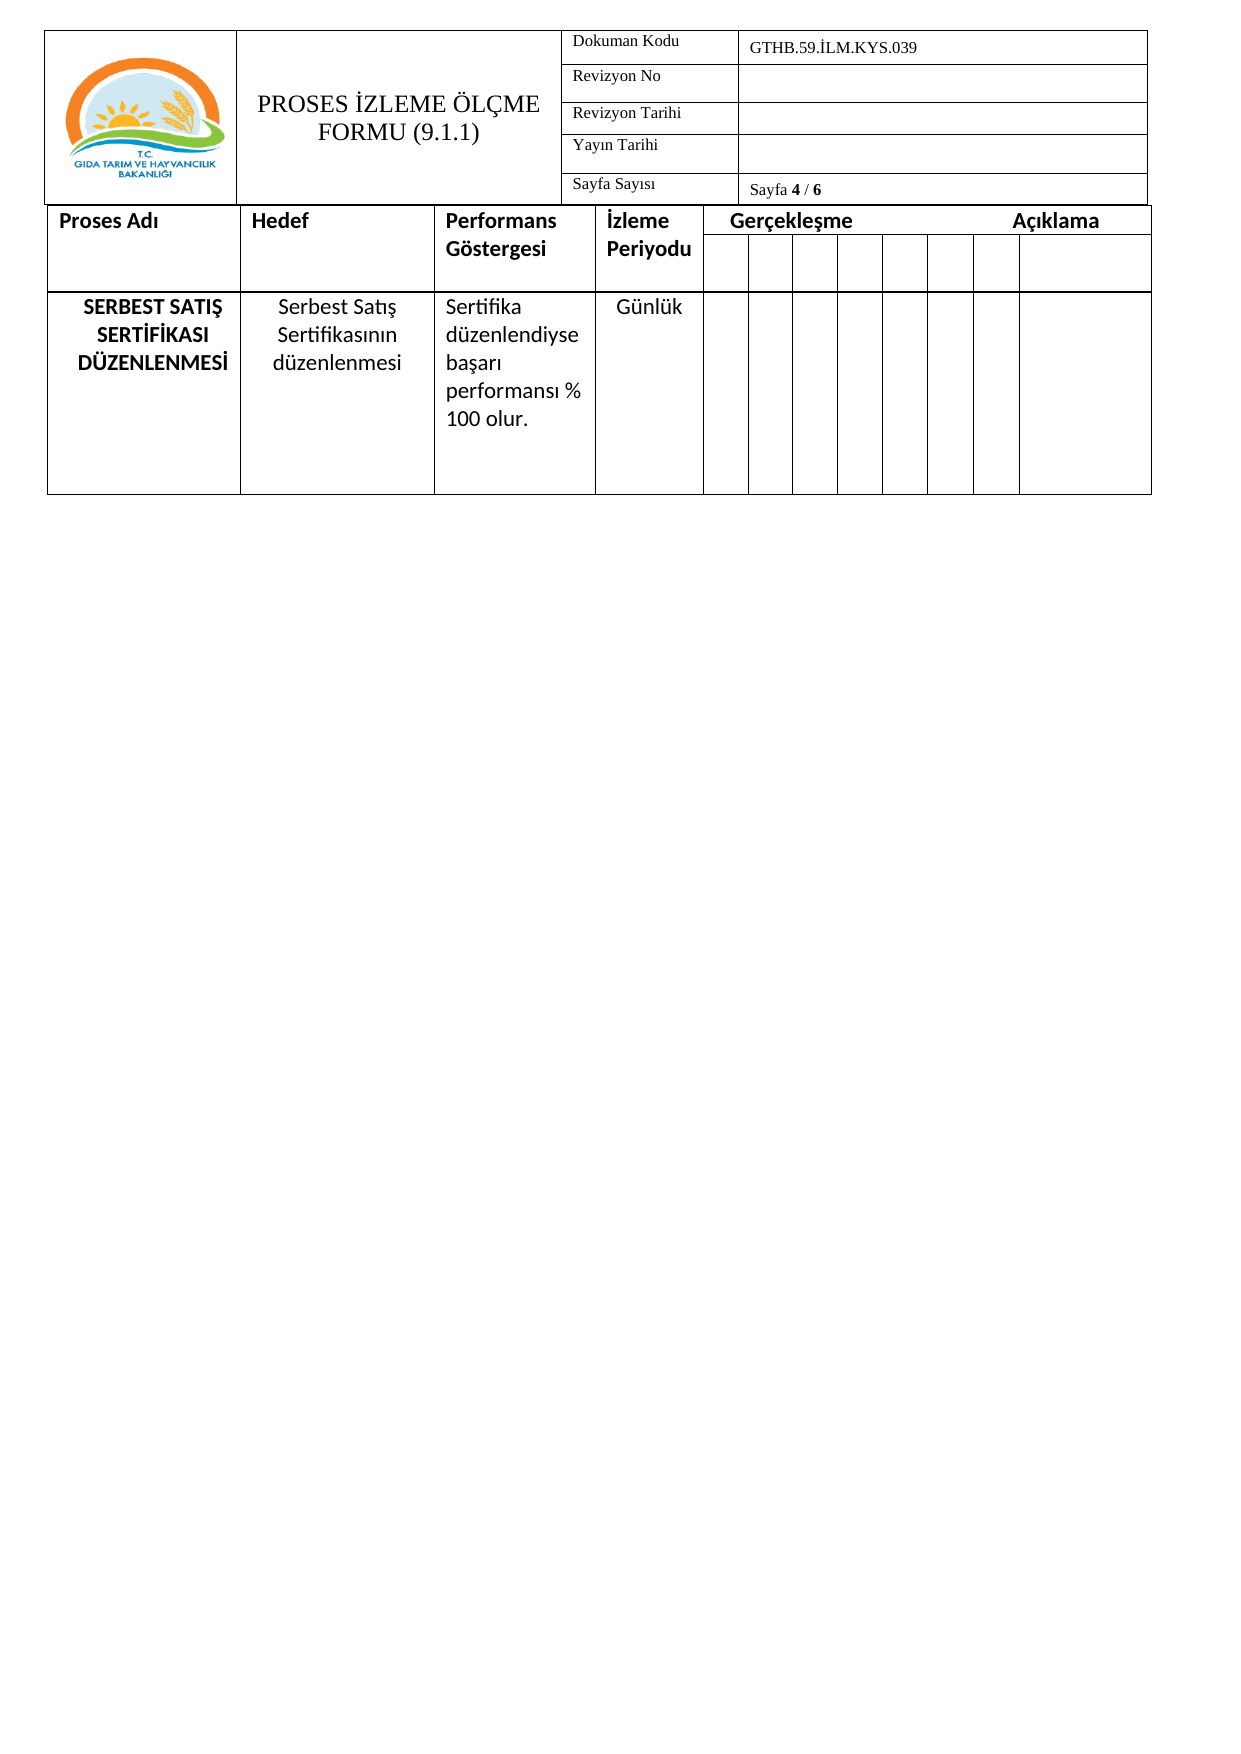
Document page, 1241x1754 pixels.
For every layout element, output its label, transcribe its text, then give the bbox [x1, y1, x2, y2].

table_header GTHB.59.İLM.KYS.039 [739, 31, 1147, 64]
table_cell [793, 235, 837, 291]
table_cell [883, 293, 927, 494]
table_cell [704, 293, 748, 494]
table_cell Revizyon No [562, 65, 738, 102]
table_cell [241, 234, 434, 291]
table_header Dokuman Kodu [562, 31, 738, 64]
table_cell [793, 293, 837, 494]
table_cell [739, 65, 1147, 102]
table_cell Sertifika düzenlendiyse başarı performansı % 100 olur. [435, 293, 595, 494]
table_header [45, 31, 236, 204]
table_cell [838, 235, 882, 291]
table_cell Serbest Satış Sertifikasının düzenlenmesi [241, 293, 434, 494]
table_cell [749, 293, 792, 494]
table_cell [883, 235, 927, 291]
table_cell Sayfa 1 / [739, 174, 1147, 204]
table_cell [974, 293, 1019, 494]
table_cell [739, 135, 1147, 173]
table_cell [974, 235, 1019, 291]
table_cell SERBEST SATIŞ SERTİFİKASI DÜZENLENMESİ [48, 293, 240, 494]
table_cell [928, 293, 973, 494]
table_header PROSES İZLEME ÖLÇME FORMU (9.1.1) [237, 31, 561, 204]
picture [55, 43, 235, 192]
table_cell Günlük [596, 293, 703, 494]
table_header Proses Adı [48, 206, 240, 291]
table_cell [749, 235, 792, 291]
table_cell Sayfa Sayısı [562, 174, 738, 204]
table_cell Yayın Tarihi [562, 135, 738, 173]
table_cell Revizyon Tarihi [562, 103, 738, 134]
table_header Hedef [241, 206, 434, 234]
table_cell [739, 103, 1147, 134]
table_header Performans Göstergesi [435, 206, 595, 291]
table_cell [1020, 293, 1151, 494]
table_header Gerçekleşme Açıklama [704, 206, 1151, 234]
table_cell [838, 293, 882, 494]
table_cell [928, 235, 973, 291]
table_cell [704, 235, 748, 291]
table_cell [1020, 235, 1151, 291]
table_header İzleme Periyodu [596, 206, 703, 291]
